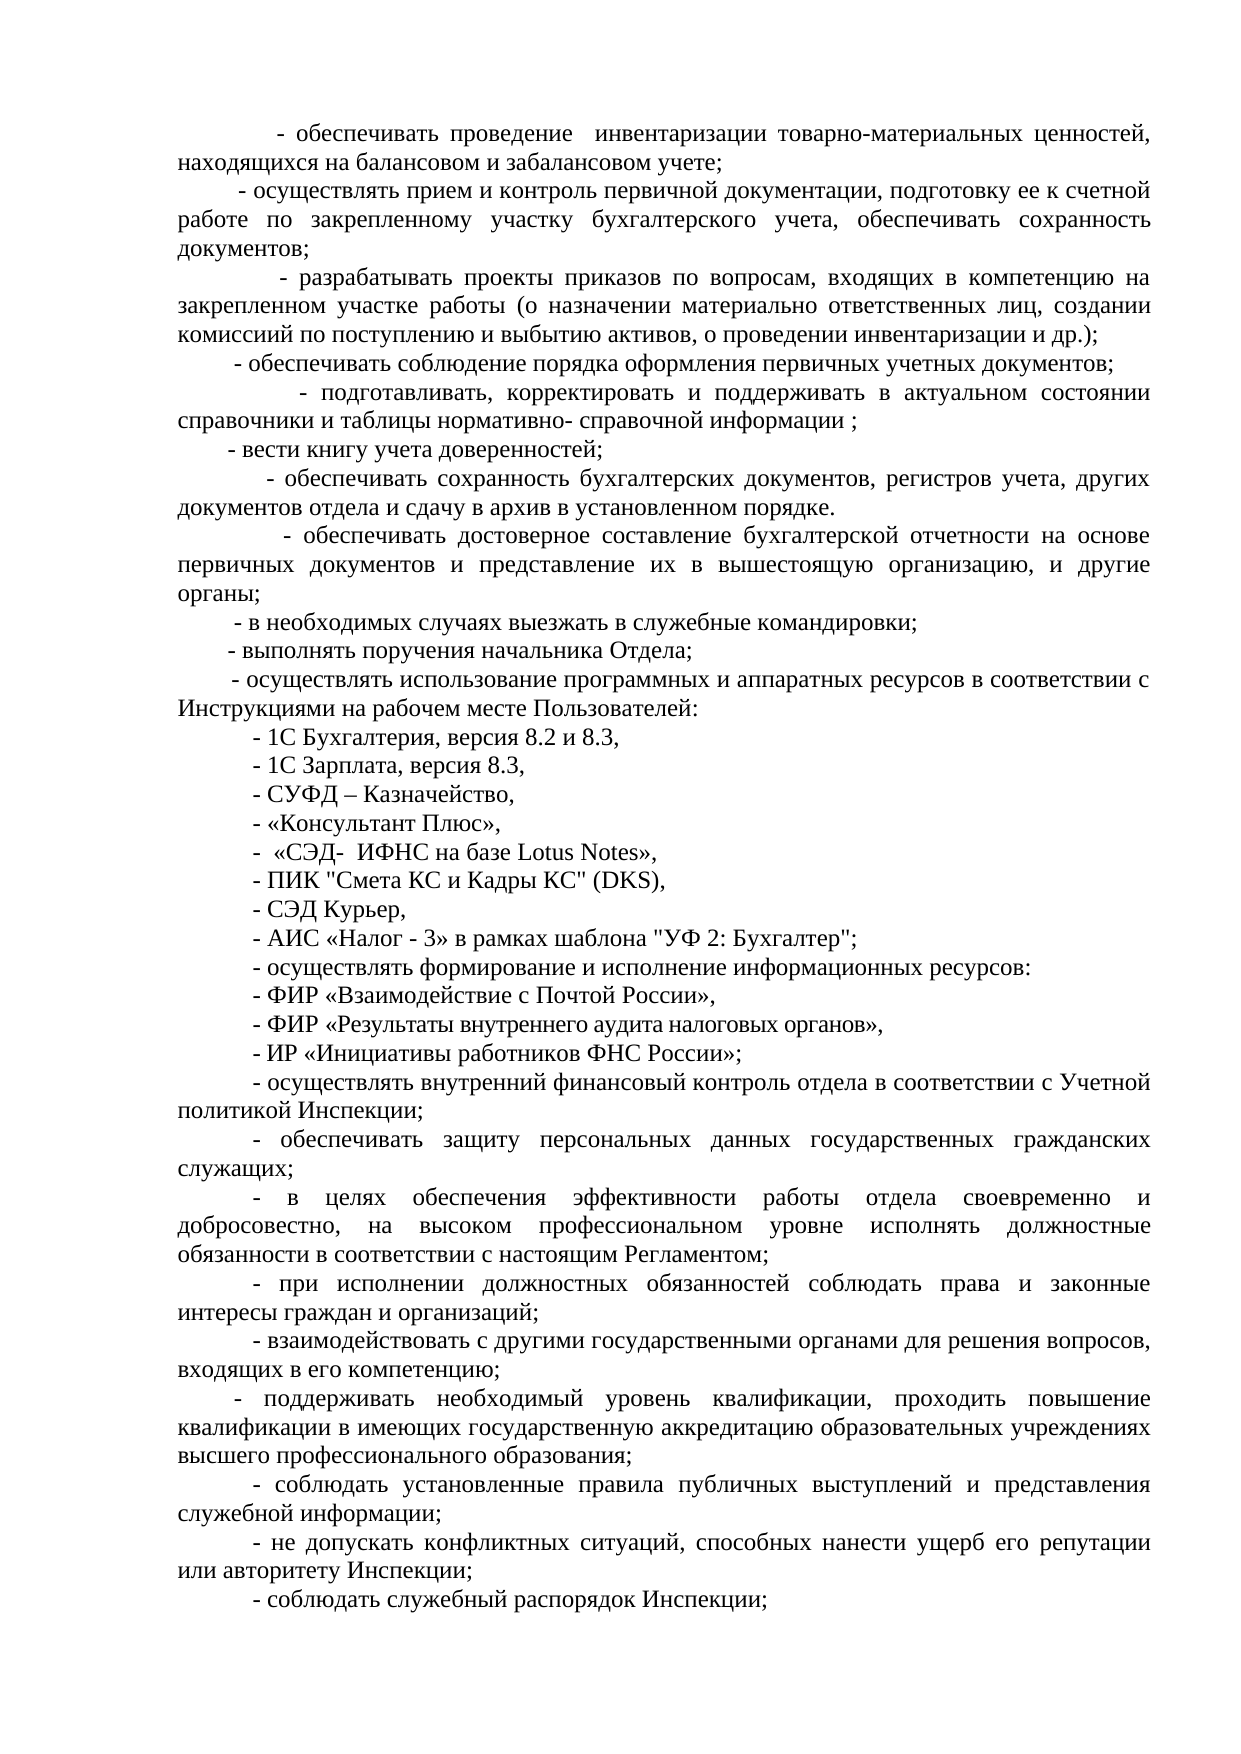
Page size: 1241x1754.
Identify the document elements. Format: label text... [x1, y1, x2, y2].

text - СЭД Курьер, [177, 894, 1152, 923]
text - АИС «Налог - 3» в рамках шаблона "УФ 2: Бухгалтер"; [177, 923, 1152, 952]
text - «Консультант Плюс», [177, 808, 1152, 837]
text - обеспечивать соблюдение порядка оформления первичных учетных документов; [177, 348, 1152, 377]
text - 1С Бухгалтерия, версия 8.2 и 8.3, [177, 722, 1152, 751]
text - 1С Зарплата, версия 8.3, [177, 751, 1152, 779]
text - разрабатывать проекты приказов по вопросам, входящих в компетенцию на закрепленном участке работы (о назначении материально ответственных лиц, создании комиссиий по поступлению и выбытию активов, о проведении инвентаризации и др.); [177, 262, 1152, 348]
text - обеспечивать проведение инвентаризации товарно-материальных ценностей, находящихся на балансовом и забалансовом учете; [177, 118, 1152, 176]
text - осуществлять формирование и исполнение информационных ресурсов: [177, 952, 1152, 981]
text - обеспечивать сохранность бухгалтерских документов, регистров учета, других документов отдела и сдачу в архив в установленном порядке. [177, 463, 1152, 521]
text - осуществлять использование программных и аппаратных ресурсов в соответствии с Инструкциями на рабочем месте Пользователей: [177, 664, 1152, 722]
text - в необходимых случаях выезжать в служебные командировки; [177, 607, 1152, 636]
text - ПИК "Смета КС и Кадры КС" (DKS), [177, 866, 1152, 894]
text - подготавливать, корректировать и поддерживать в актуальном состоянии справочники и таблицы нормативно- справочной информации ; [177, 377, 1152, 434]
text - в целях обеспечения эффективности работы отдела своевременно и добросовестно, на высоком профессиональном уровне исполнять должностные обязанности в соответствии с настоящим Регламентом; [177, 1182, 1152, 1268]
text - соблюдать установленные правила публичных выступлений и представления служебной информации; [177, 1469, 1152, 1527]
text - поддерживать необходимый уровень квалификации, проходить повышение квалификации в имеющих государственную аккредитацию образовательных учреждениях высшего профессионального образования; [177, 1383, 1152, 1469]
text - выполнять поручения начальника Отдела; [177, 636, 1152, 664]
text - при исполнении должностных обязанностей соблюдать права и законные интересы граждан и организаций; [177, 1268, 1152, 1326]
text - обеспечивать достоверное составление бухгалтерской отчетности на основе первичных документов и представление их в вышестоящую организацию, и другие органы; [177, 521, 1152, 607]
text - обеспечивать защиту персональных данных государственных гражданских служащих; [177, 1124, 1152, 1182]
text - «СЭД- ИФНС на базе Lotus Notes», [177, 837, 1152, 866]
text - вести книгу учета доверенностей; [177, 434, 1152, 463]
text - ИР «Инициативы работников ФНС России»; [177, 1038, 1152, 1067]
text - осуществлять внутренний финансовый контроль отдела в соответствии с Учетной политикой Инспекции; [177, 1067, 1152, 1124]
text - осуществлять прием и контроль первичной документации, подготовку ее к счетной работе по закрепленному участку бухгалтерского учета, обеспечивать сохранность документов; [177, 176, 1152, 262]
text - соблюдать служебный распорядок Инспекции; [177, 1584, 1152, 1613]
text - ФИР «Взаимодействие с Почтой России», [177, 981, 1152, 1009]
text - взаимодействовать с другими государственными органами для решения вопросов, входящих в его компетенцию; [177, 1326, 1152, 1383]
text - ФИР «Результаты внутреннего аудита налоговых органов», [177, 1009, 1152, 1038]
text - СУФД – Казначейство, [177, 779, 1152, 808]
text - не допускать конфликтных ситуаций, способных нанести ущерб его репутации или авторитету Инспекции; [177, 1527, 1152, 1584]
